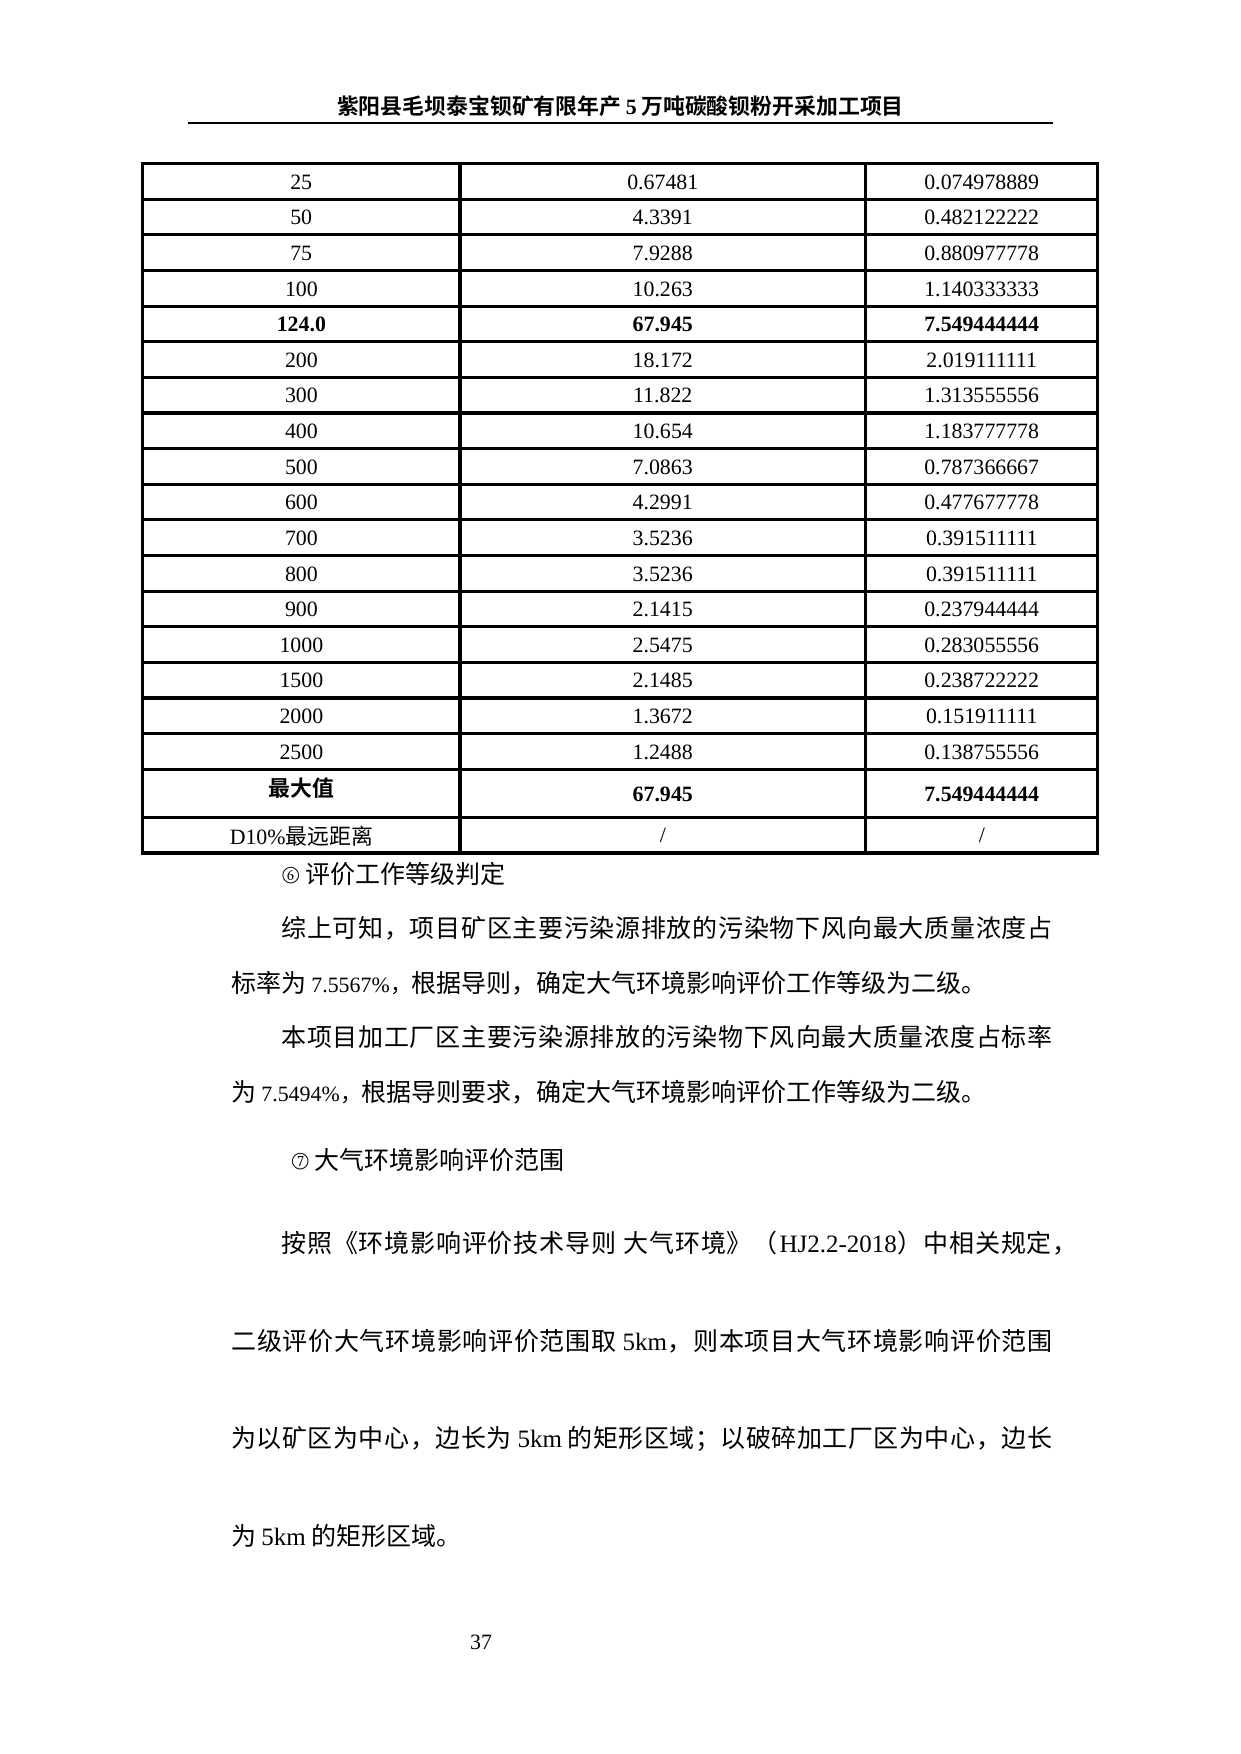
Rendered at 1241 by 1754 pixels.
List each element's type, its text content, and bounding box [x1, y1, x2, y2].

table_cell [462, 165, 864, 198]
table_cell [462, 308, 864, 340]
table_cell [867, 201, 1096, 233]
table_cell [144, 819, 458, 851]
text 综上可知，项目矿区主要污染源排放的污染物下风向最大质量浓度占标率为7.5567%，根据导则，确定大气环境影响评价工作等级为二级。 [231, 909, 1053, 999]
text 按照《环境影响评价技术导则 大气环境》（HJ2.2-2018）中相关规定，二级评价大气环境影响评价范围取5km，则本项目大气环境影响评价范围为以矿区为中心，边长为5km的矩形区域；以破碎加工厂区为中心，边长为5km的矩形区域。 [231, 1209, 1053, 1567]
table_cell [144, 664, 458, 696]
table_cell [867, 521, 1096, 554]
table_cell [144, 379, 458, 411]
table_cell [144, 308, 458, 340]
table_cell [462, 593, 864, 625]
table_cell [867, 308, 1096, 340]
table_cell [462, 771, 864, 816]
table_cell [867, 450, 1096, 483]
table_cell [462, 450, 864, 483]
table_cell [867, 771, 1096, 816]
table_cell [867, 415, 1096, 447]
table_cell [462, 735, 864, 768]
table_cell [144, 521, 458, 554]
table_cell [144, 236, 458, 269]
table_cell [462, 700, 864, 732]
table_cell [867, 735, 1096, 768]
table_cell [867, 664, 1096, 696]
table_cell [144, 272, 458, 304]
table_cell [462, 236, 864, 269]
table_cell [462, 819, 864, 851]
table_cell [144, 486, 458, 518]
text ⑥评价工作等级判定 [231, 855, 1053, 891]
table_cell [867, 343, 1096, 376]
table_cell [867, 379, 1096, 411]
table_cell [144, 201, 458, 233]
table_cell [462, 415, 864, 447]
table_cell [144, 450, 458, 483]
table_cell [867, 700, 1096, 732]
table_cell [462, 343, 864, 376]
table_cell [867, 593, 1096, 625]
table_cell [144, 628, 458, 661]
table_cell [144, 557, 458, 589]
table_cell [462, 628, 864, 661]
text 本项目加工厂区主要污染源排放的污染物下风向最大质量浓度占标率为7.5494%，根据导则要求，确定大气环境影响评价工作等级为二级。 [231, 1018, 1053, 1108]
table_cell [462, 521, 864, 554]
text ⑦大气环境影响评价范围 [231, 1126, 1053, 1191]
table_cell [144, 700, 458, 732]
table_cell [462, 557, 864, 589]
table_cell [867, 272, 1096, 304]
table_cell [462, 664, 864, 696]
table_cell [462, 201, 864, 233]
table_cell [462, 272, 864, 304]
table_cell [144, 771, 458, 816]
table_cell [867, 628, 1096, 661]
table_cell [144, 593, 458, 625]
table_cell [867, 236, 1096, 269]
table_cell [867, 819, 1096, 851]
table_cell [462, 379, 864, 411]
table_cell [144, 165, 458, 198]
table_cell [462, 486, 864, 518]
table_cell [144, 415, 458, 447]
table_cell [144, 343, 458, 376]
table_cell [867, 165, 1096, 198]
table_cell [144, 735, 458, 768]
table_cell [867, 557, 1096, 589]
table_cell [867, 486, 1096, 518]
